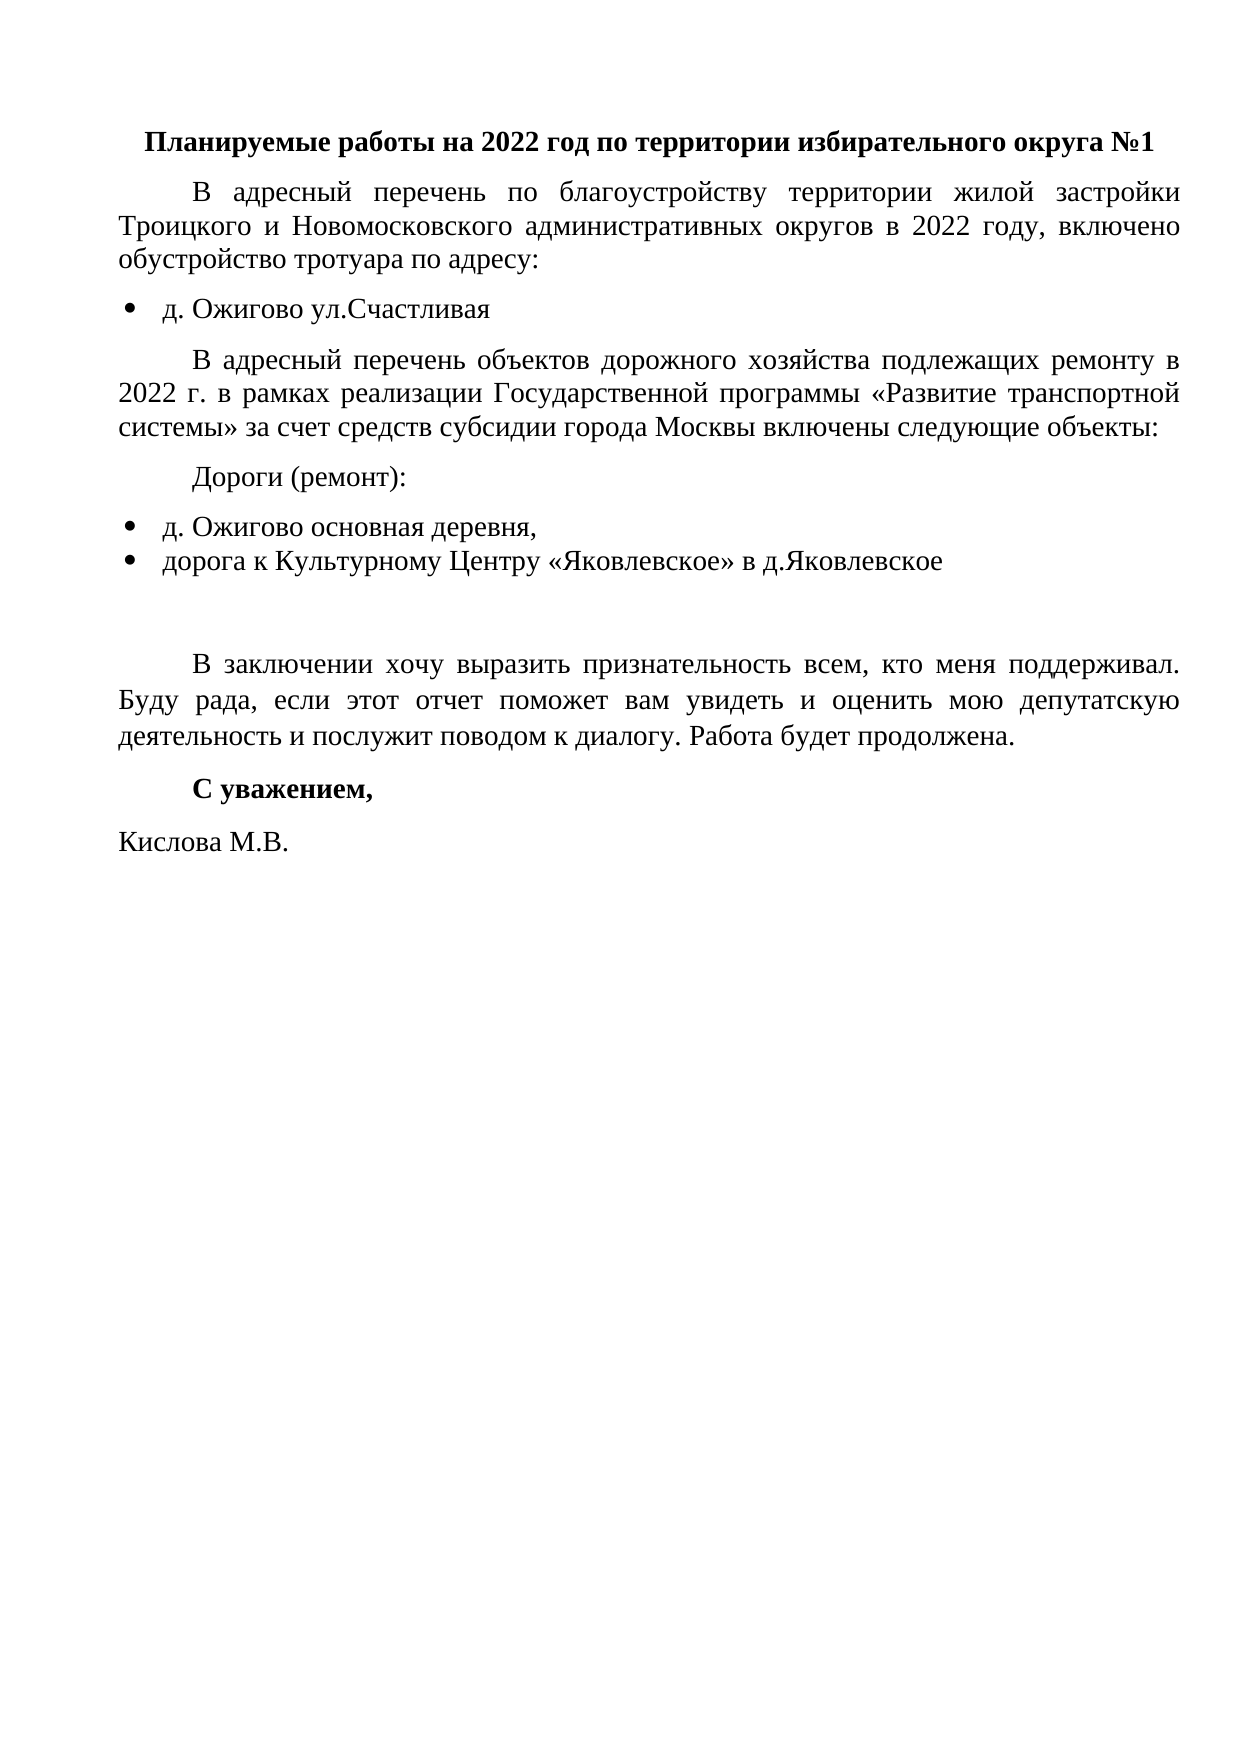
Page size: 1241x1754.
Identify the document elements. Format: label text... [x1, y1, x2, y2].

list дорога к Культурному Центру «Яковлевское» в д.Яковлевское [125, 543, 1181, 577]
text В адресный перечень объектов дорожного хозяйства подлежащих ремонту в 2022 г. в рамках реализации Государственной программы «Развитие транспортной системы» за счет средств субсидии города Москвы включены следующие объекты: [118, 342, 1181, 442]
text В заключении хочу выразить признательность всем, кто меня поддерживал. Буду рада, если этот отчет поможет вам увидеть и оценить мою депутатскую деятельность и послужит поводом к диалогу. Работа будет продолжена. [118, 646, 1181, 752]
text Дороги (ремонт): [118, 459, 1181, 493]
text С уважением, [118, 771, 1181, 805]
list д. Ожигово ул.Счастливая [125, 292, 1181, 325]
text Кислова М.В. [118, 824, 1181, 858]
list д. Ожигово основная деревня, [125, 509, 1181, 543]
text Планируемые работы на 2022 год по территории избирательного округа №1 [118, 124, 1181, 158]
text В адресный перечень по благоустройству территории жилой застройки Троицкого и Новомосковского административных округов в 2022 году, включено обустройство тротуара по адресу: [118, 174, 1181, 275]
